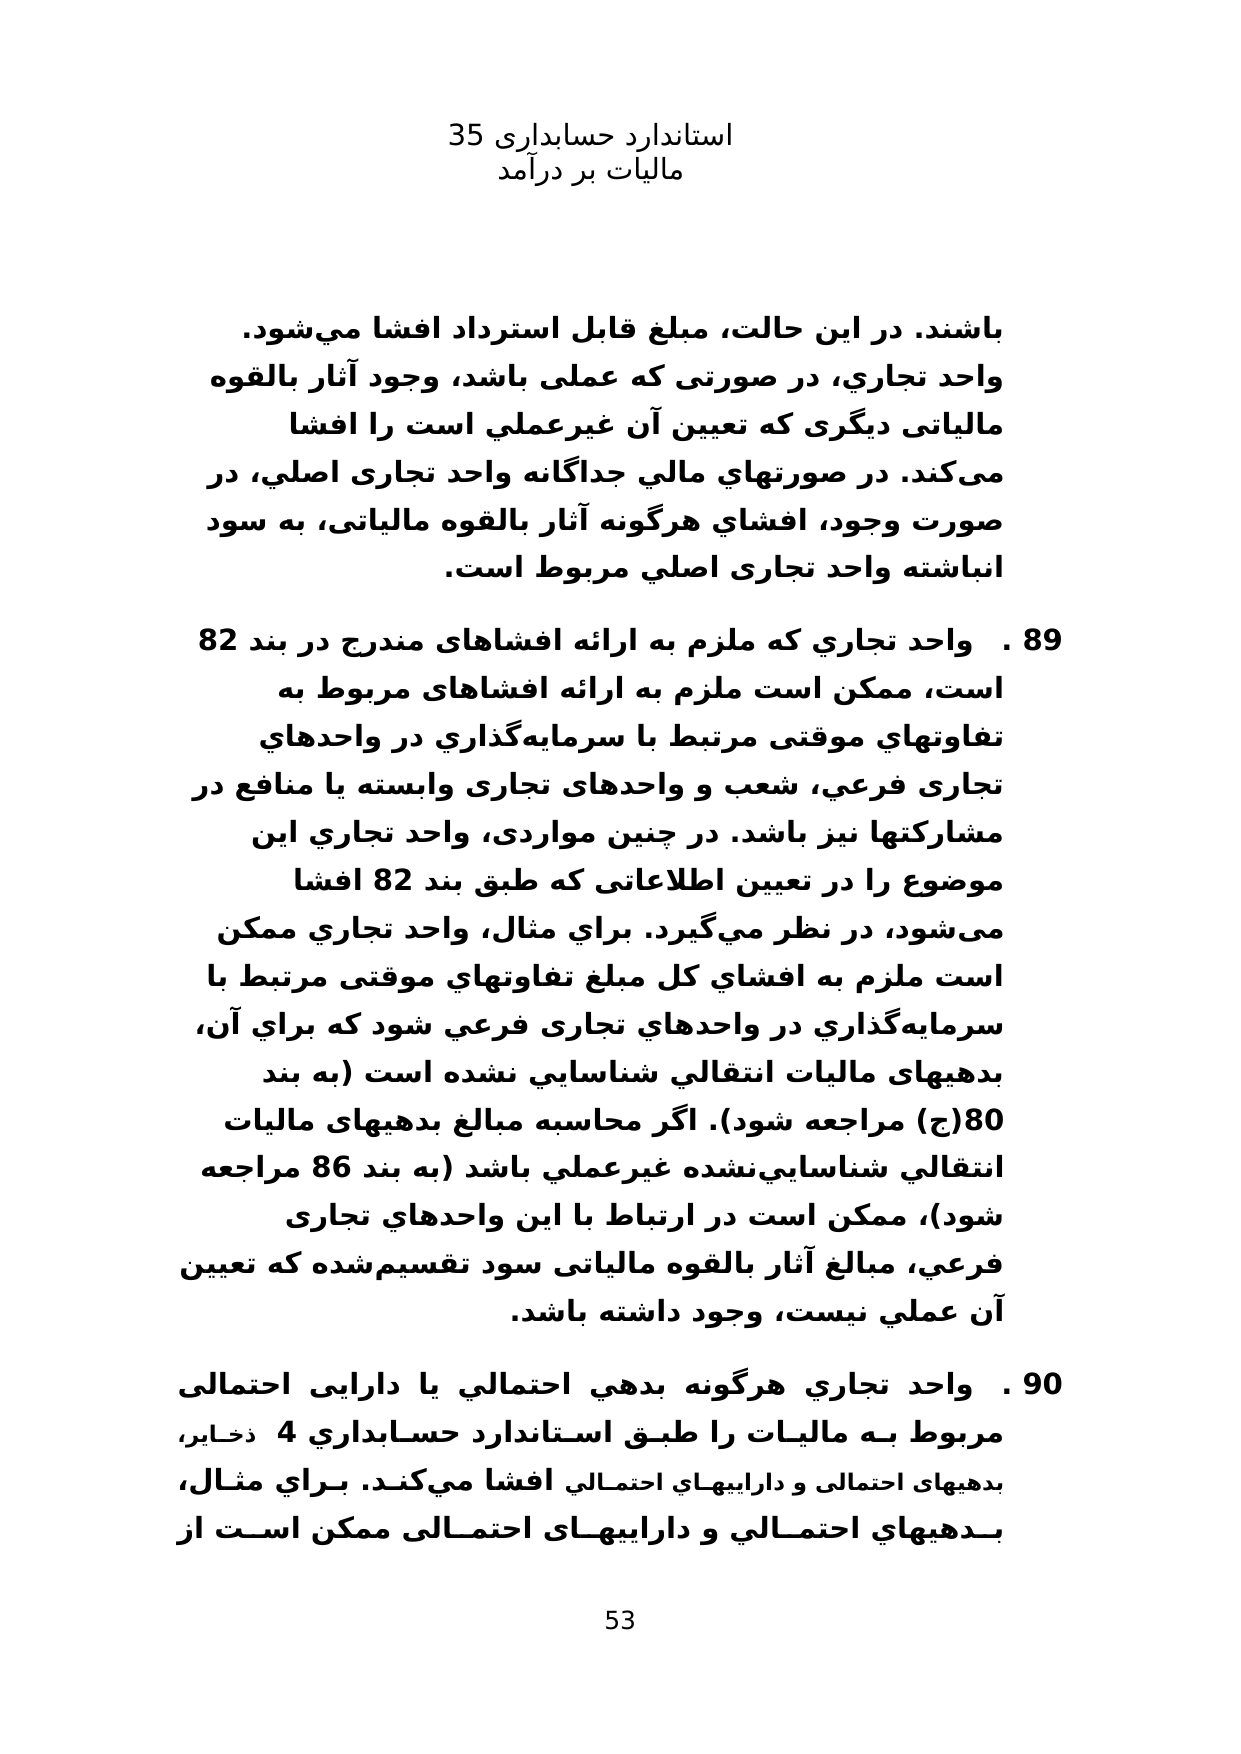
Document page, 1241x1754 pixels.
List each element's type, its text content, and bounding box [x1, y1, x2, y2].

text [177, 300, 1063, 587]
text 89 . واحد تجاري که ملزم به ارائه افشاهای مندرج در بند 82 است، ممكن است ملزم به ارائه افشاهای مربوط به تفاوتهاي موقتی مرتبط با سرمايه‌گذاري در واحد‌هاي تجاری فرعي، شعب و واحدهای تجاری وابسته یا منافع در مشارکتها نیز باشد. در چنین مواردی، واحد تجاري اين موضوع را در تعيين اطلاعاتی که طبق بند 82 افشا می‌شود، در نظر مي‌گيرد. براي مثال، واحد تجاري ممكن است ملزم به افشاي کل مبلغ تفاوتهاي موقتی مرتبط با سرمايه‌گذاري در واحد‌هاي تجاری فرعي شود كه براي آن، بدهيهای ماليات انتقالي شناسايي نشده است (به بند 80(ج) مراجعه شود). اگر محاسبه مبالغ بدهيهای ماليات انتقالي شناسايي‌‌نشده غير‌عملي باشد (به بند 86 مراجعه شود)، ممكن است در ارتباط با اين واحد‌هاي تجاری فرعي، مبالغ آثار بالقوه مالیاتی سود تقسیم‌شده كه تعيين آن عملي نیست، وجود داشته باشد. [177, 612, 1063, 1331]
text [177, 1356, 1063, 1548]
